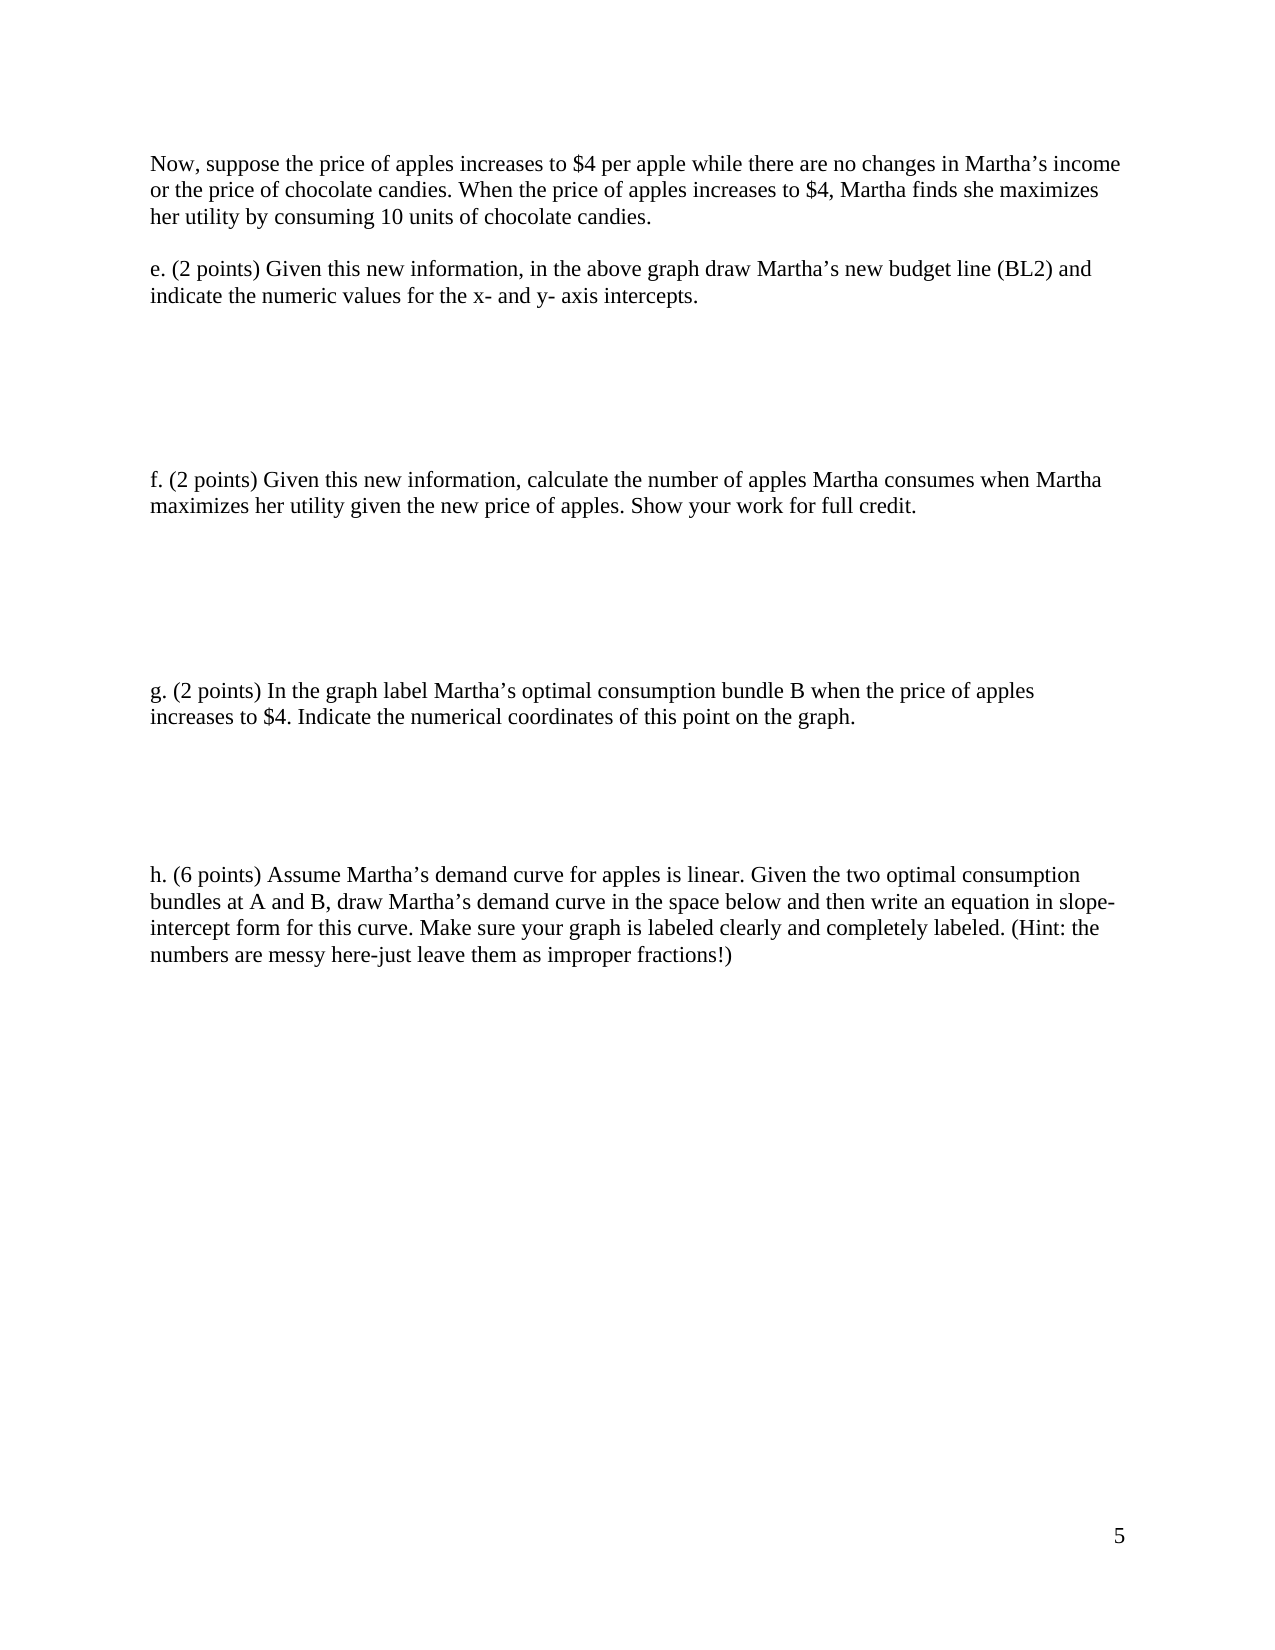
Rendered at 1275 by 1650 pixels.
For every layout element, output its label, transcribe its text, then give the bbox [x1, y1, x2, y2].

text f. (2 points) Given this new information, calculate the number of apples Martha consumes when Martha maximizes her utility given the new price of apples. Show your work for full credit. [150, 466, 1125, 519]
text e. (2 points) Given this new information, in the above graph draw Martha’s new budget line (BL2) and indicate the numeric values for the x- and y- axis intercepts. [150, 255, 1125, 308]
text g. (2 points) In the graph label Martha’s optimal consumption bundle B when the price of apples increases to $4. Indicate the numerical coordinates of this point on the graph. [150, 677, 1125, 730]
text Now, suppose the price of apples increases to $4 per apple while there are no changes in Martha’s income or the price of chocolate candies. When the price of apples increases to $4, Martha finds she maximizes her utility by consuming 10 units of chocolate candies. [150, 150, 1125, 229]
text h. (6 points) Assume Martha’s demand curve for apples is linear. Given the two optimal consumption bundles at A and B, draw Martha’s demand curve in the space below and then write an equation in slope-intercept form for this curve. Make sure your graph is labeled clearly and completely labeled. (Hint: the numbers are messy here-just leave them as improper fractions!) [150, 862, 1125, 967]
